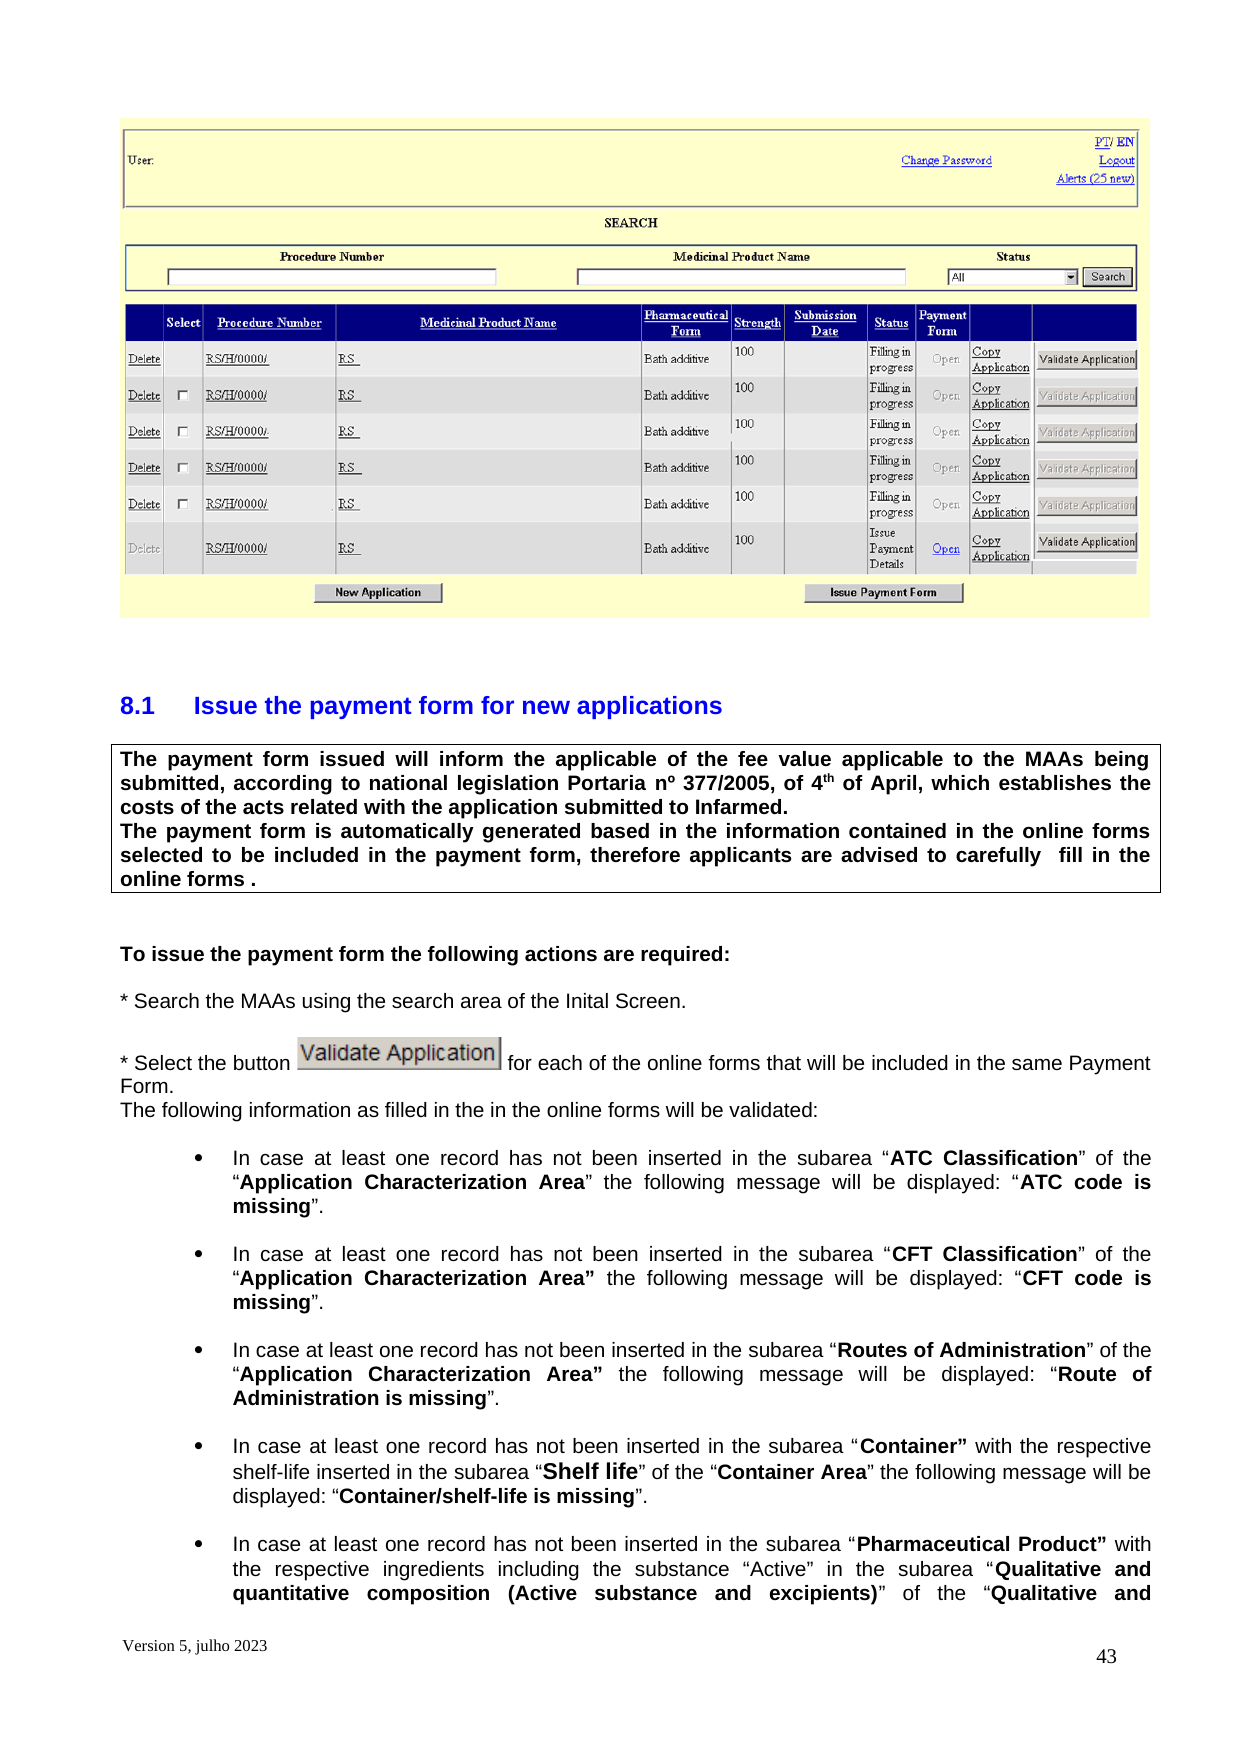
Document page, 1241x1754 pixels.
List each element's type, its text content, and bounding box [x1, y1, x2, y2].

list In case at least one record has not been inserted in the subarea “Routes of Administration” of the “Application Characterization Area” the following message will be displayed: “Route of Administration is missing”. [195, 1338, 1152, 1410]
list In case at least one record has not been inserted in the subarea “Container” with the respective shelf-life inserted in the subarea “Shelf life” of the “Container Area” the following message will be displayed: “Container/shelf-life is missing”. [195, 1434, 1152, 1508]
text The payment form is automatically generated based in the information contained in the online forms selected to be included in the payment form, therefore applicants are advised to carefully fill in the online forms . [112, 815, 1160, 892]
text The payment form issued will inform the applicable of the fee value applicable to the being submitted, according to national legislation Portaria nº 377/2005, of 4th of April, which establishes the costs of the acts related with the application submitted to Infarmed. [112, 745, 1160, 815]
picture [296, 1037, 502, 1070]
text To issue the payment form the following actions are required: [120, 941, 1152, 965]
text * Select the button for each of the online forms that will be included in the same Payment Form. [120, 1037, 1152, 1098]
list In case at least one record has not been inserted in the subarea “ATC Classification” of the “Application Characterization Area” the following message will be displayed: “ATC code is missing”. [195, 1146, 1152, 1218]
text 8.1 Issue the payment form for new applications [120, 691, 1152, 719]
text * Search the using the search area of the Inital Screen. [120, 989, 1152, 1013]
text The following information as filled in the in the online forms will be validated: [120, 1098, 1152, 1122]
list In case at least one record has not been inserted in the subarea “CFT Classification” of the “Application Characterization Area” the following message will be displayed: “CFT code is missing”. [195, 1242, 1152, 1314]
picture [120, 118, 1151, 619]
